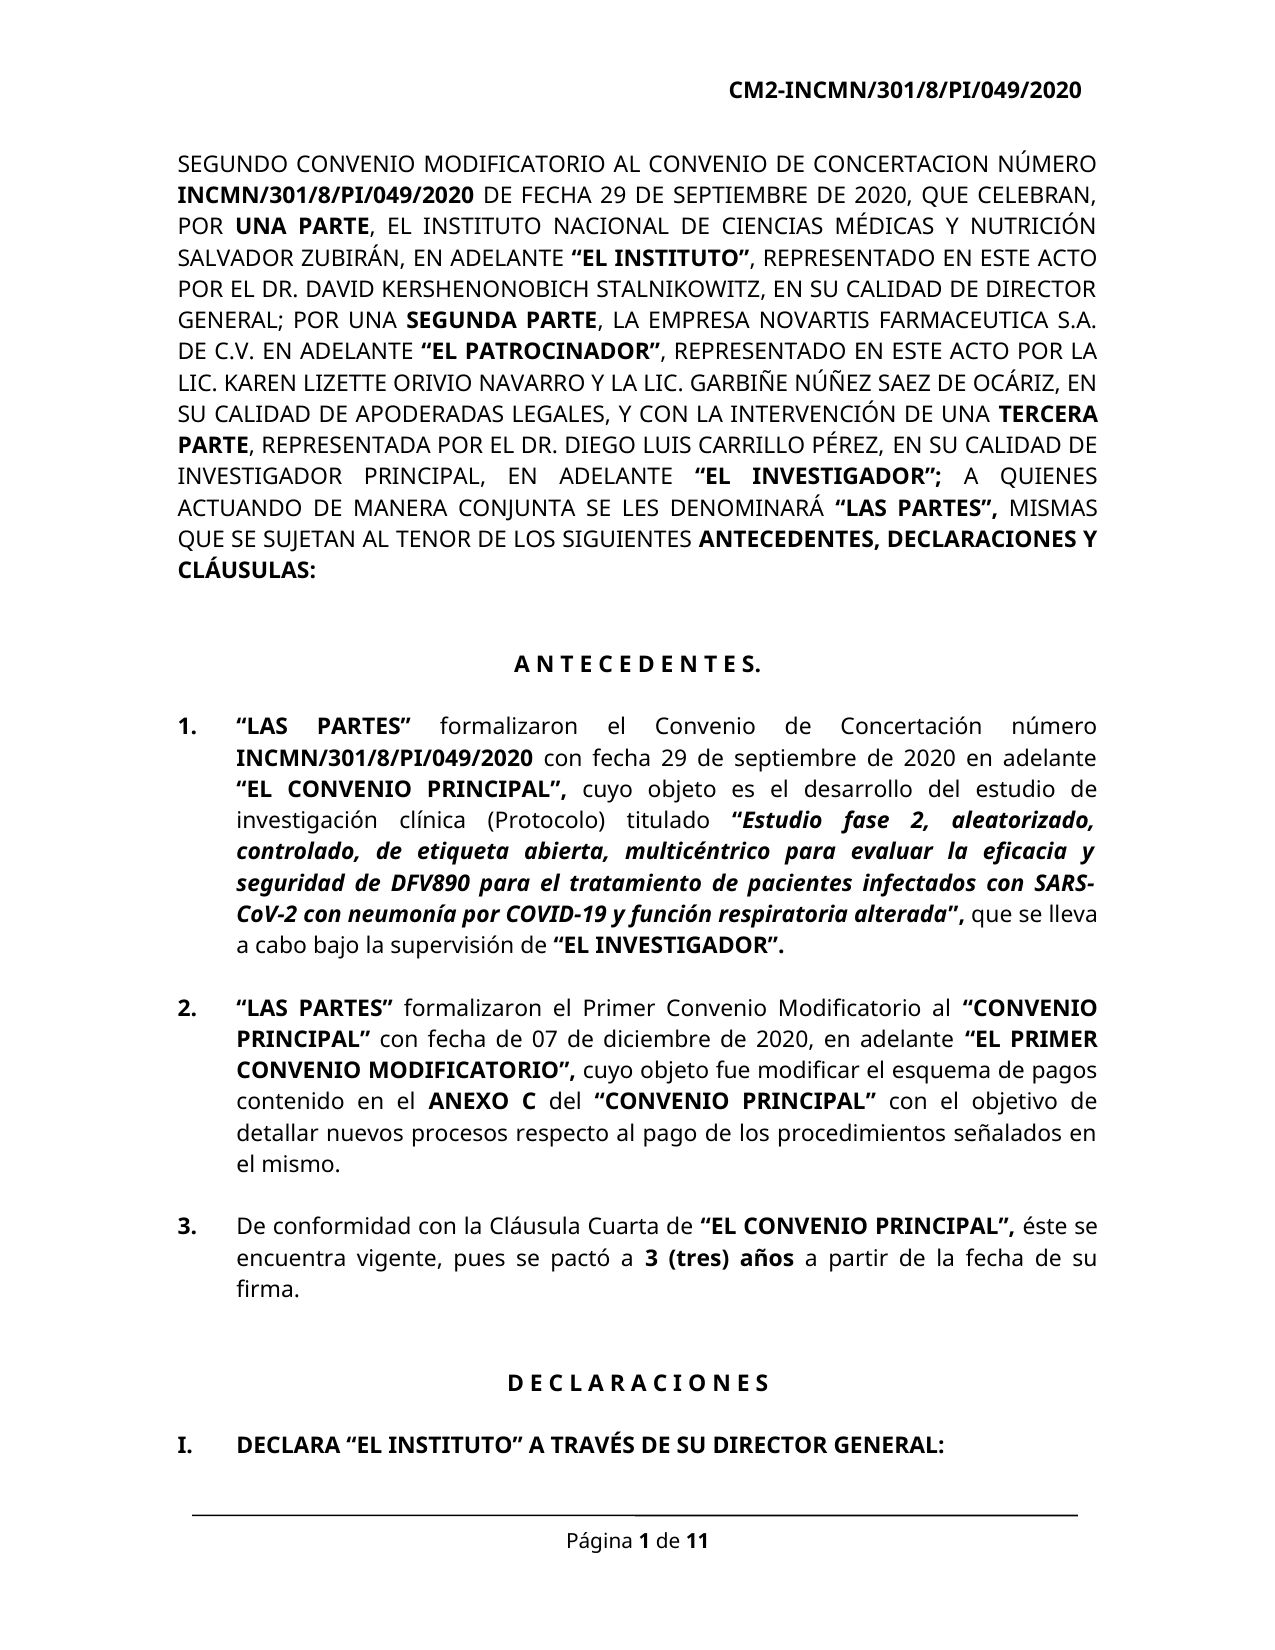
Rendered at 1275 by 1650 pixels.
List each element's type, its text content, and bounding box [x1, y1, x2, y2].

text SEGUNDO CONVENIO MODIFICATORIO AL CONVENIO DE CONCERTACION NÚMERO INCMN/301/8/PI/049/2020 DE FECHA 29 DE SEPTIEMBRE DE 2020, QUE CELEBRAN, POR UNA PARTE, EL INSTITUTO NACIONAL DE CIENCIAS MÉDICAS Y NUTRICIÓN SALVADOR ZUBIRÁN, EN ADELANTE “EL INSTITUTO”, REPRESENTADO EN ESTE ACTO POR EL DR. DAVID KERSHENONOBICH STALNIKOWITZ, EN SU CALIDAD DE DIRECTOR GENERAL; POR UNA SEGUNDA PARTE, LA EMPRESA NOVARTIS FARMACEUTICA S.A. DE C.V. EN ADELANTE “EL PATROCINADOR”, REPRESENTADO EN ESTE ACTO POR LA LIC. KAREN LIZETTE ORIVIO NAVARRO Y LA LIC. GARBIÑE NÚÑEZ SAEZ DE OCÁRIZ, EN SU CALIDAD DE APODERADAS LEGALES, Y CON LA INTERVENCIÓN DE UNA TERCERA PARTE, REPRESENTADA POR EL DR. DIEGO LUIS CARRILLO PÉREZ, EN SU CALIDAD DE INVESTIGADOR PRINCIPAL, EN ADELANTE “EL INVESTIGADOR”; A QUIENES ACTUANDO DE MANERA CONJUNTA SE LES DENOMINARÁ “LAS PARTES”, MISMAS QUE SE SUJETAN AL TENOR DE LOS SIGUIENTES ANTECEDENTES, DECLARACIONES Y CLÁUSULAS: [177, 148, 1098, 585]
list De conformidad con la Cláusula Cuarta de “EL CONVENIO PRINCIPAL”, éste se encuentra vigente, pues se pactó a 3 (tres) años a partir de la fecha de su firma. [177, 1210, 1098, 1304]
list “LAS PARTES” formalizaron el Primer Convenio Modificatorio al “CONVENIO PRINCIPAL” con fecha de 07 de diciembre de 2020, en adelante “EL PRIMER CONVENIO MODIFICATORIO”, cuyo objeto fue modificar el esquema de pagos contenido en el ANEXO C del “CONVENIO PRINCIPAL” con el objetivo de detallar nuevos procesos respecto al pago de los procedimientos señalados en el mismo. [177, 991, 1098, 1179]
text A N T E C E D E N T E S. [177, 648, 1098, 679]
list “LAS PARTES” formalizaron el Convenio de Concertación número INCMN/301/8/PI/049/2020 con fecha 29 de septiembre de 2020 en adelante “EL CONVENIO PRINCIPAL”, cuyo objeto es el desarrollo del estudio de investigación clínica (Protocolo) titulado “Estudio fase 2, aleatorizado, controlado, de etiqueta abierta, multicéntrico para evaluar la eficacia y seguridad de DFV890 para el tratamiento de pacientes infectados con SARS-CoV-2 con neumonía por COVID-19 y función respiratoria alterada”, que se lleva a cabo bajo la supervisión de “EL INVESTIGADOR”. [177, 710, 1098, 960]
list DECLARA “EL INSTITUTO” A TRAVÉS DE SU DIRECTOR GENERAL: [177, 1429, 1098, 1460]
text D E C L A R A C I O N E S [177, 1366, 1098, 1398]
